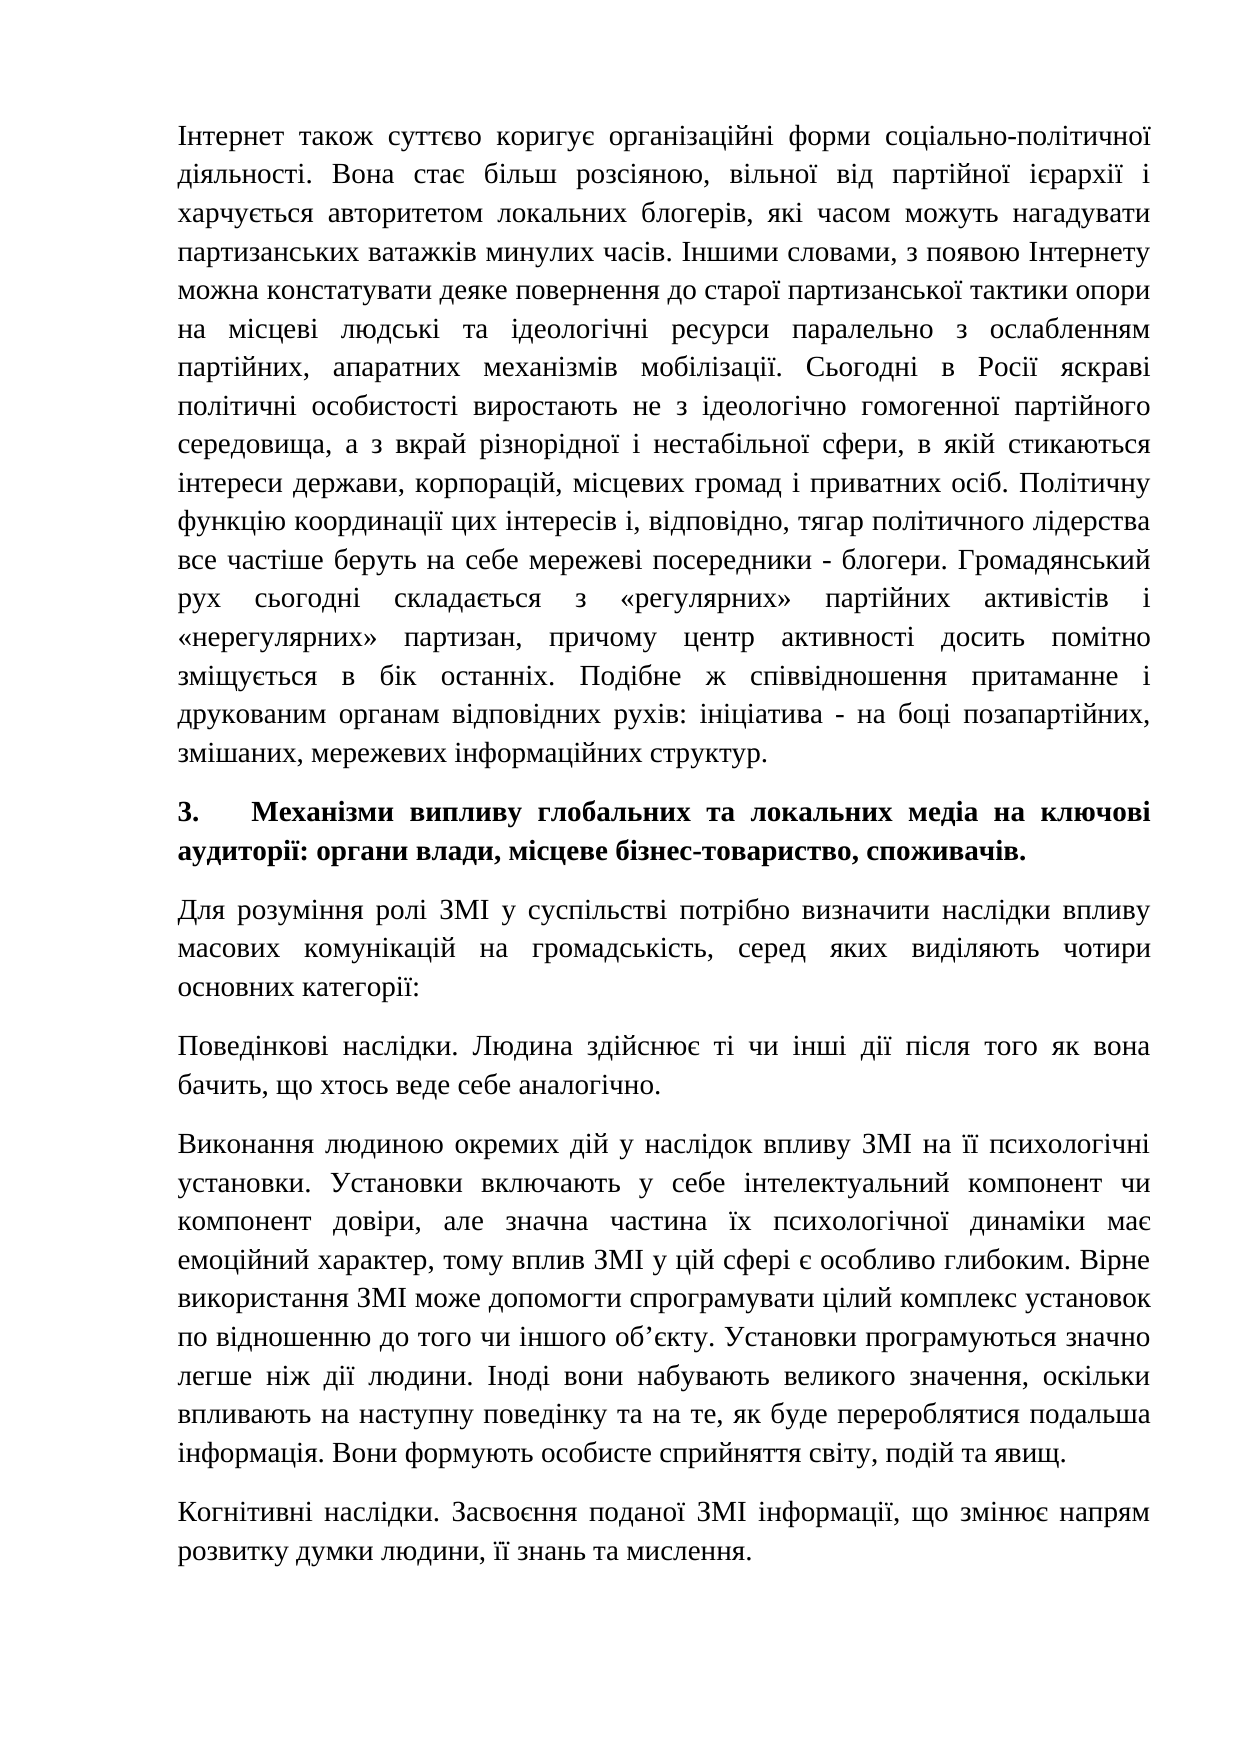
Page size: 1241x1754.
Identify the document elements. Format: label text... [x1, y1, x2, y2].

text Для розуміння ролі ЗМІ у суспільстві потрібно визначити наслідки впливу масових комунікацій на громадськість, серед яких виділяють чотири основних категорії: [177, 892, 1152, 1003]
text Когнітивні наслідки. Засвоєння поданої ЗМІ інформації, що змінює напрям розвитку думки людини, її знань та мислення. [177, 1494, 1152, 1566]
text Інтернет також суттєво коригує організаційні форми соціально-політичної діяльності. Вона стає більш розсіяною, вільної від партійної ієрархії і харчується авторитетом локальних блогерів, які часом можуть нагадувати партизанських ватажків минулих часів. Іншими словами, з появою Інтернету можна констатувати деяке повернення до старої партизанської тактики опори на місцеві людські та ідеологічні ресурси паралельно з ослабленням партійних, апаратних механізмів мобілізації. Сьогодні в Росії яскраві політичні особистості виростають не з ідеологічно гомогенної партійного середовища, а з вкрай різнорідної і нестабільної сфери, в якій стикаються інтереси держави, корпорацій, місцевих громад і приватних осіб. Політичну функцію координації цих інтересів і, відповідно, тягар політичного лідерства все частіше беруть на себе мережеві посередники - блогери. Громадянський рух сьогодні складається з «регулярних» партійних активістів і «нерегулярних» партизан, причому центр активності досить помітно зміщується в бік останніх. Подібне ж співвідношення притаманне і друкованим органам відповідних рухів: ініціатива - на боці позапартійних, змішаних, мережевих інформаційних структур. [177, 118, 1152, 768]
text Поведінкові наслідки. Людина здійснює ті чи інші дії після того як вона бачить, що хтось веде себе аналогічно. [177, 1028, 1152, 1101]
text 3. Механізми випливу глобальних та локальних медіа на ключові аудиторії: органи влади, місцеве бізнес-товариство, споживачів. [177, 794, 1152, 866]
text Виконання людиною окремих дій у наслідок впливу ЗМІ на її психологічні установки. Установки включають у себе інтелектуальний компонент чи компонент довіри, але значна частина їх психологічної динаміки має емоційний характер, тому вплив ЗМІ у цій сфері є особливо глибоким. Вірне використання ЗМІ може допомогти спрограмувати цілий комплекс установок по відношенню до того чи іншого об’єкту. Установки програмуються значно легше ніж дії людини. Іноді вони набувають великого значення, оскільки впливають на наступну поведінку та на те, як буде перероблятися подальша інформація. Вони формують особисте сприйняття світу, подій та явищ. [177, 1126, 1152, 1468]
